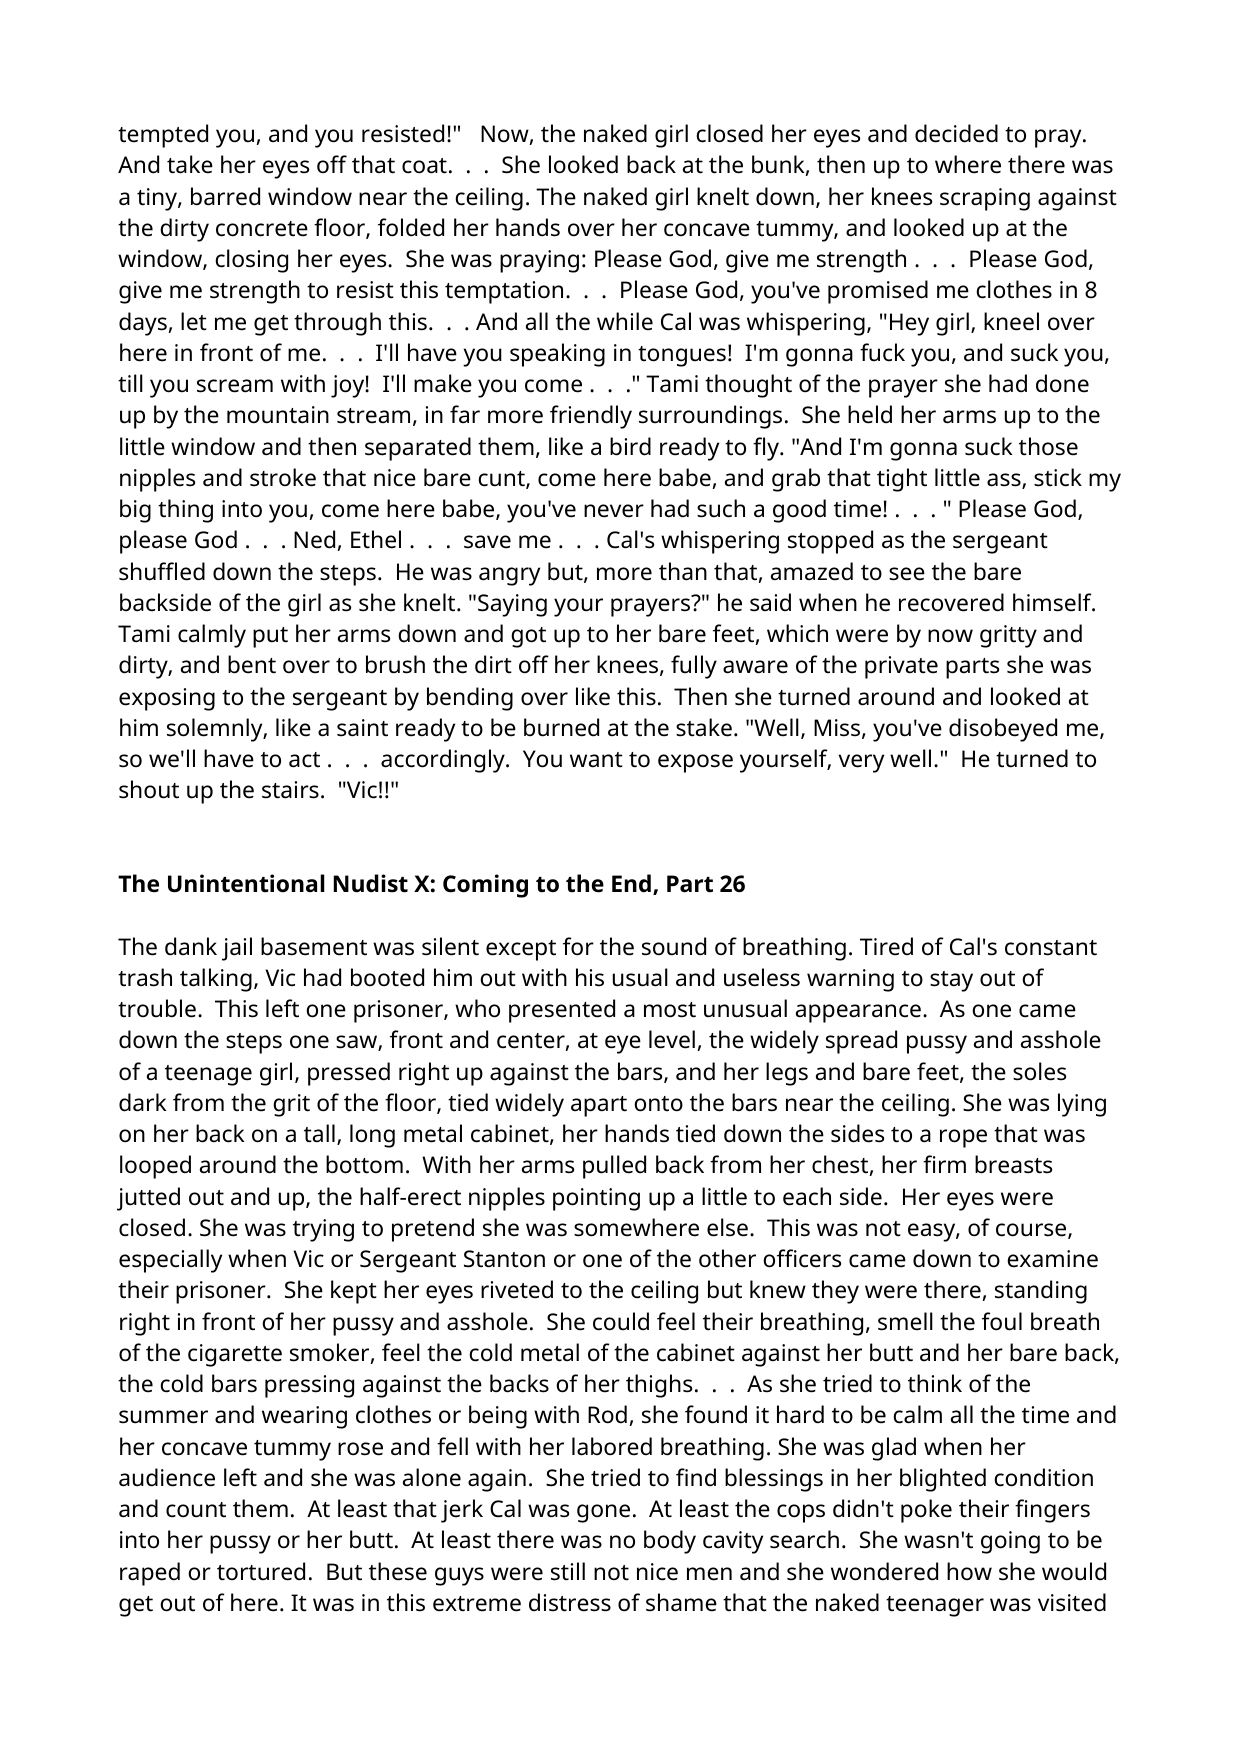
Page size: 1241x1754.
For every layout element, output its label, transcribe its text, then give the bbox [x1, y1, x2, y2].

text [118, 118, 1122, 806]
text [118, 931, 1122, 1618]
text The Unintentional Nudist X: Coming to the End, Part 26 [118, 868, 1122, 899]
